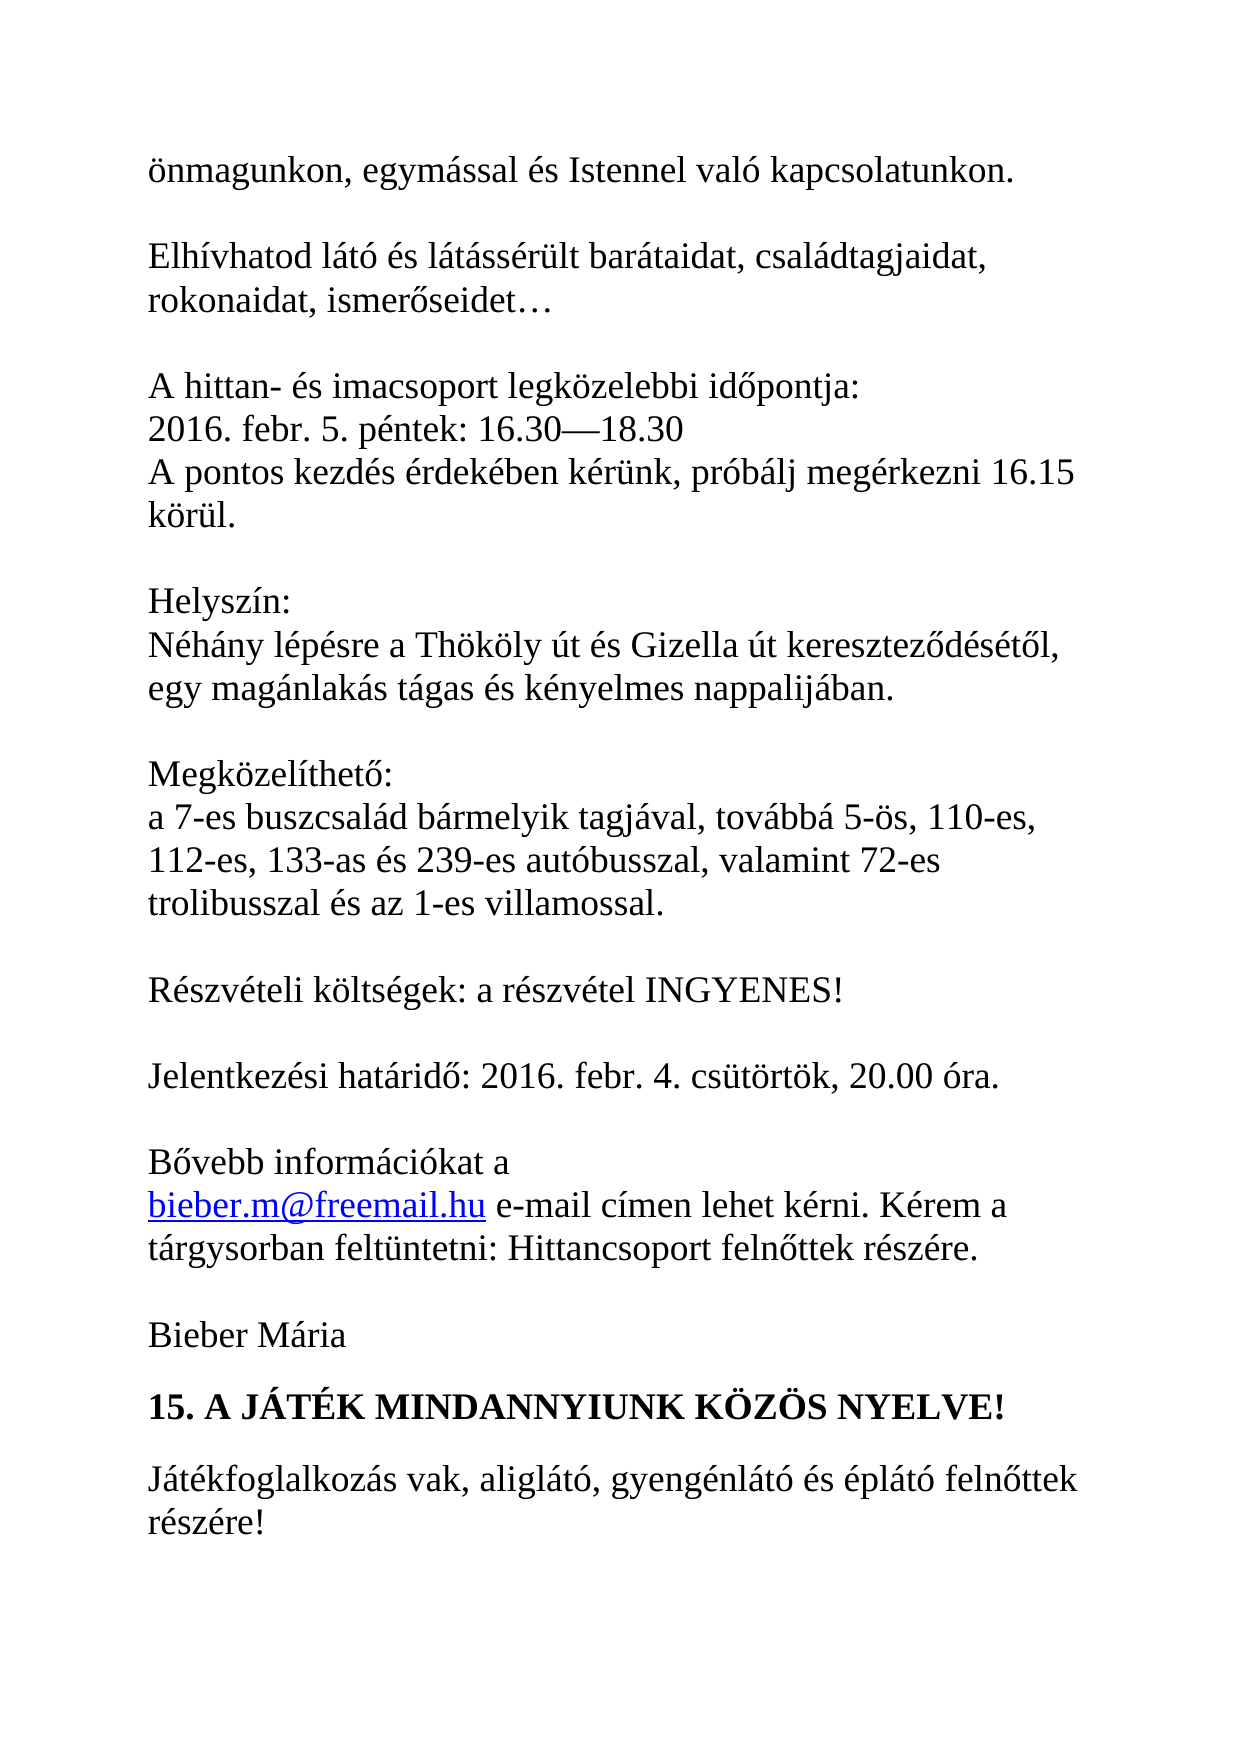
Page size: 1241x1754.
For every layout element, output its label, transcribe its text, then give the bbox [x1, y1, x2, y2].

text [148, 1457, 1093, 1586]
text 15. A JÁTÉK MINDANNYIUNK KÖZÖS NYELVE! [148, 1384, 1093, 1427]
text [148, 148, 1093, 1355]
